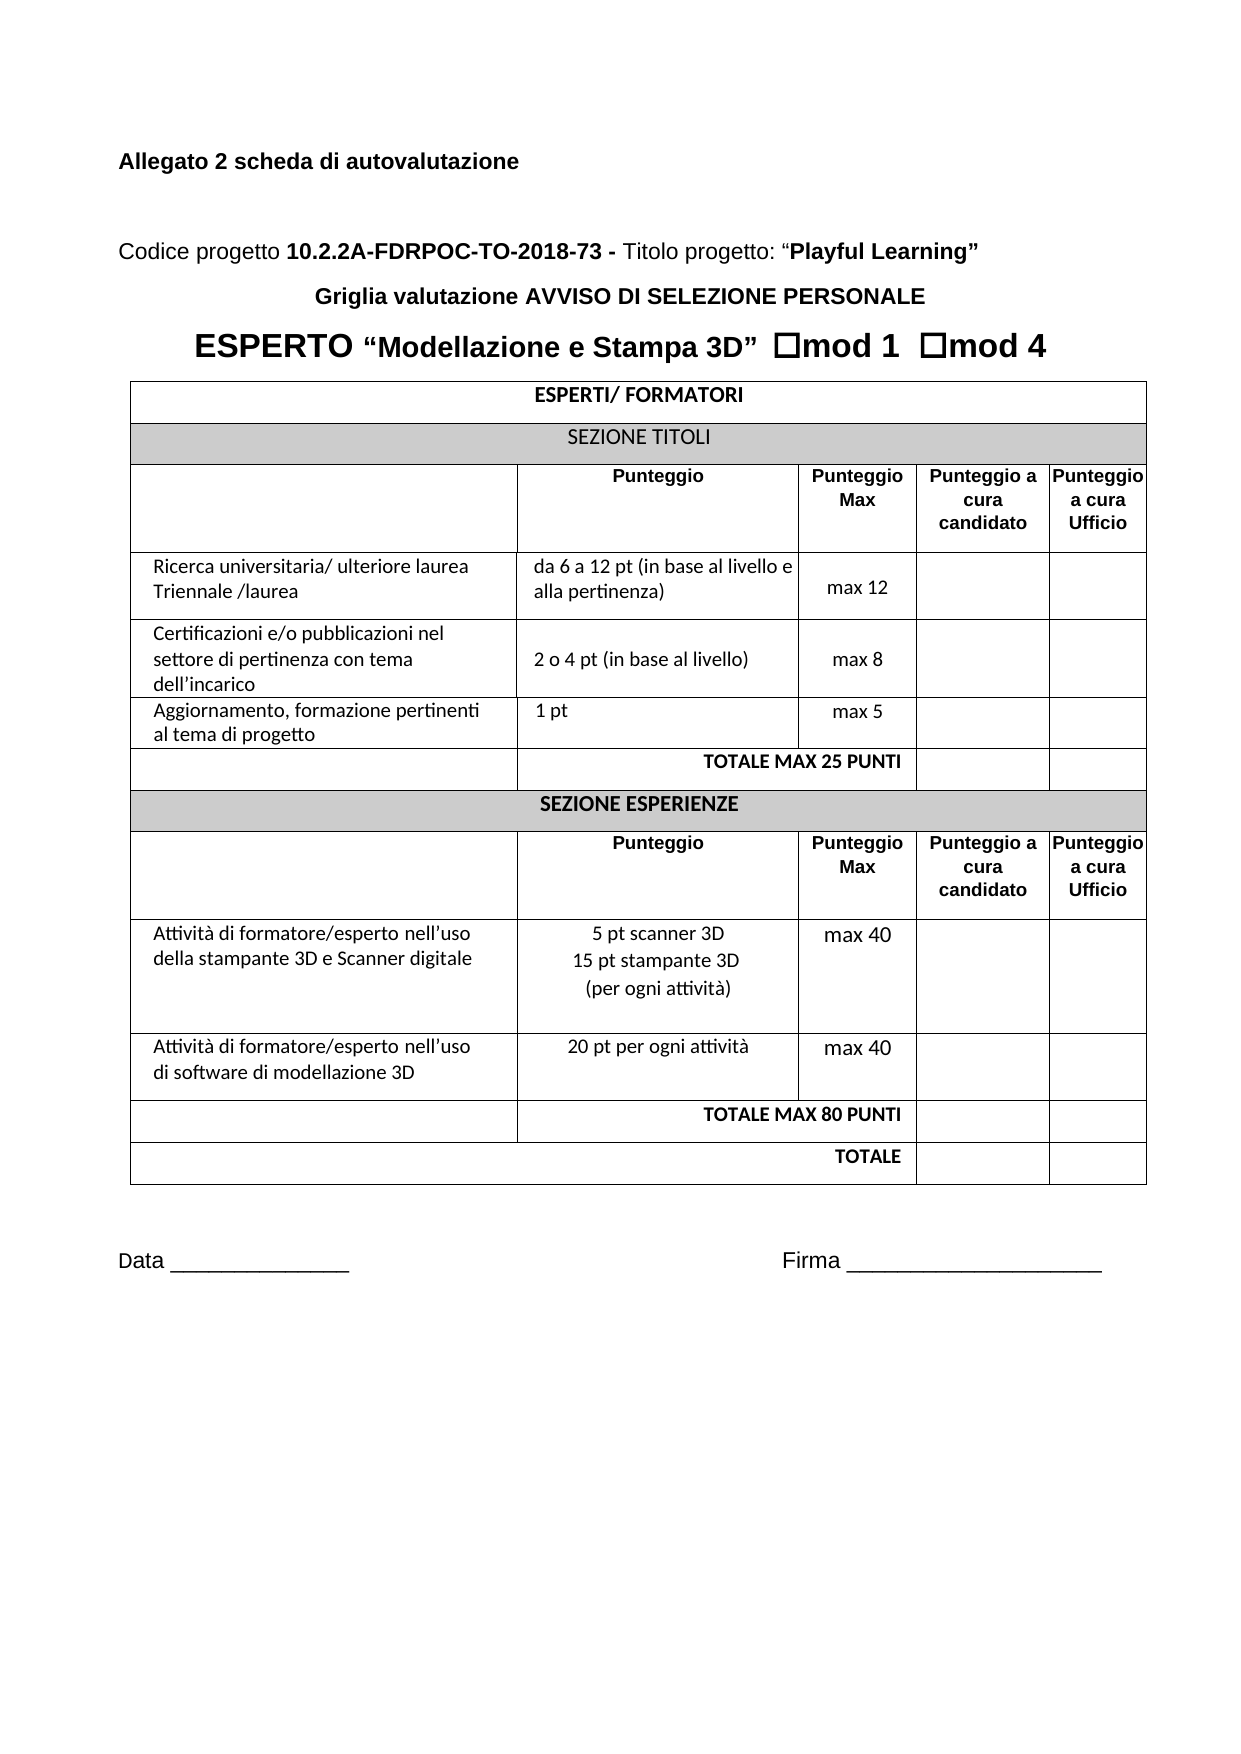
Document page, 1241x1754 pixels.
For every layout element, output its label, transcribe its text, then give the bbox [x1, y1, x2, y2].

table_header ESPERTI/ FORMATORI [131, 382, 1146, 423]
table_cell [1050, 920, 1146, 1032]
table_cell [1050, 1101, 1146, 1142]
table_cell TOTALE [131, 1143, 916, 1184]
table_cell [917, 620, 1049, 697]
table_cell max 5 [799, 698, 916, 747]
table_cell Punteggio Max [799, 465, 916, 552]
table_cell Punteggio [518, 465, 798, 552]
table_cell Punteggio a cura Ufficio [1050, 832, 1146, 919]
table_cell max 12 [799, 553, 916, 619]
table_cell Certificazioni e/o pubblicazioni nel settore di pertinenza con tema dell’incarico [131, 620, 516, 697]
table_cell max 8 [799, 620, 916, 697]
table_cell [1050, 1143, 1146, 1184]
text Allegato 2 scheda di autovalutazione [118, 148, 1122, 174]
table_cell 5 pt scanner 3D 15 pt stampante 3D (per ogni attività) [518, 920, 798, 1032]
table_cell max 40 [799, 1034, 916, 1100]
text Codice progetto 10.2.2A-FDRPOC-TO-2018-73 - Titolo progetto: “Playful Learning” [118, 238, 1122, 264]
text Data ______________ Firma ____________________ [118, 1185, 1122, 1274]
table_cell [917, 698, 1049, 747]
table_cell [1050, 553, 1146, 619]
table_cell max 40 [799, 920, 916, 1032]
table_cell [131, 465, 517, 552]
table_cell Ricerca universitaria/ ulteriore laurea Triennale /laurea [131, 553, 516, 619]
table_cell [131, 832, 517, 919]
table_cell [1050, 620, 1146, 697]
table_cell [131, 1101, 517, 1142]
table_cell [917, 1143, 1049, 1184]
table_cell [1050, 698, 1146, 747]
table_cell Attività di formatore/esperto nell’uso della stampante 3D e Scanner digitale [131, 920, 517, 1032]
table_cell [1050, 1034, 1146, 1100]
table_cell Punteggio [518, 832, 798, 919]
table_cell [917, 920, 1049, 1032]
table_cell [917, 1034, 1049, 1100]
table_cell [917, 553, 1049, 619]
table_cell TOTALE MAX 80 PUNTI [518, 1101, 916, 1142]
table_cell 2 o 4 pt (in base al livello) [517, 620, 798, 697]
table_cell [131, 749, 517, 790]
table_cell [1050, 749, 1146, 790]
table_cell Punteggio a cura candidato [917, 465, 1049, 552]
text ESPERTO “Modellazione e Stampa 3D” mod 1 mod 4 [118, 326, 1122, 364]
table_cell SEZIONE ESPERIENZE [131, 791, 1146, 831]
table_cell [917, 1101, 1049, 1142]
table_cell 1 pt [518, 698, 798, 747]
table_cell Punteggio Max [799, 832, 916, 919]
table_cell Punteggio a cura Ufficio [1050, 465, 1146, 552]
table_cell TOTALE MAX 25 PUNTI [518, 749, 916, 790]
table_cell Aggiornamento, formazione pertinenti al tema di progetto [131, 698, 517, 747]
table_cell Attività di formatore/esperto nell’uso di software di modellazione 3D [131, 1034, 517, 1100]
table_cell SEZIONE TITOLI [131, 424, 1146, 464]
table_cell [917, 749, 1049, 790]
table_cell da 6 a 12 pt (in base al livello e alla pertinenza) [517, 553, 798, 619]
text Griglia valutazione AVVISO DI SELEZIONE PERSONALE [118, 283, 1122, 309]
table_cell Punteggio a cura candidato [917, 832, 1049, 919]
table_cell 20 pt per ogni attività [518, 1034, 798, 1100]
